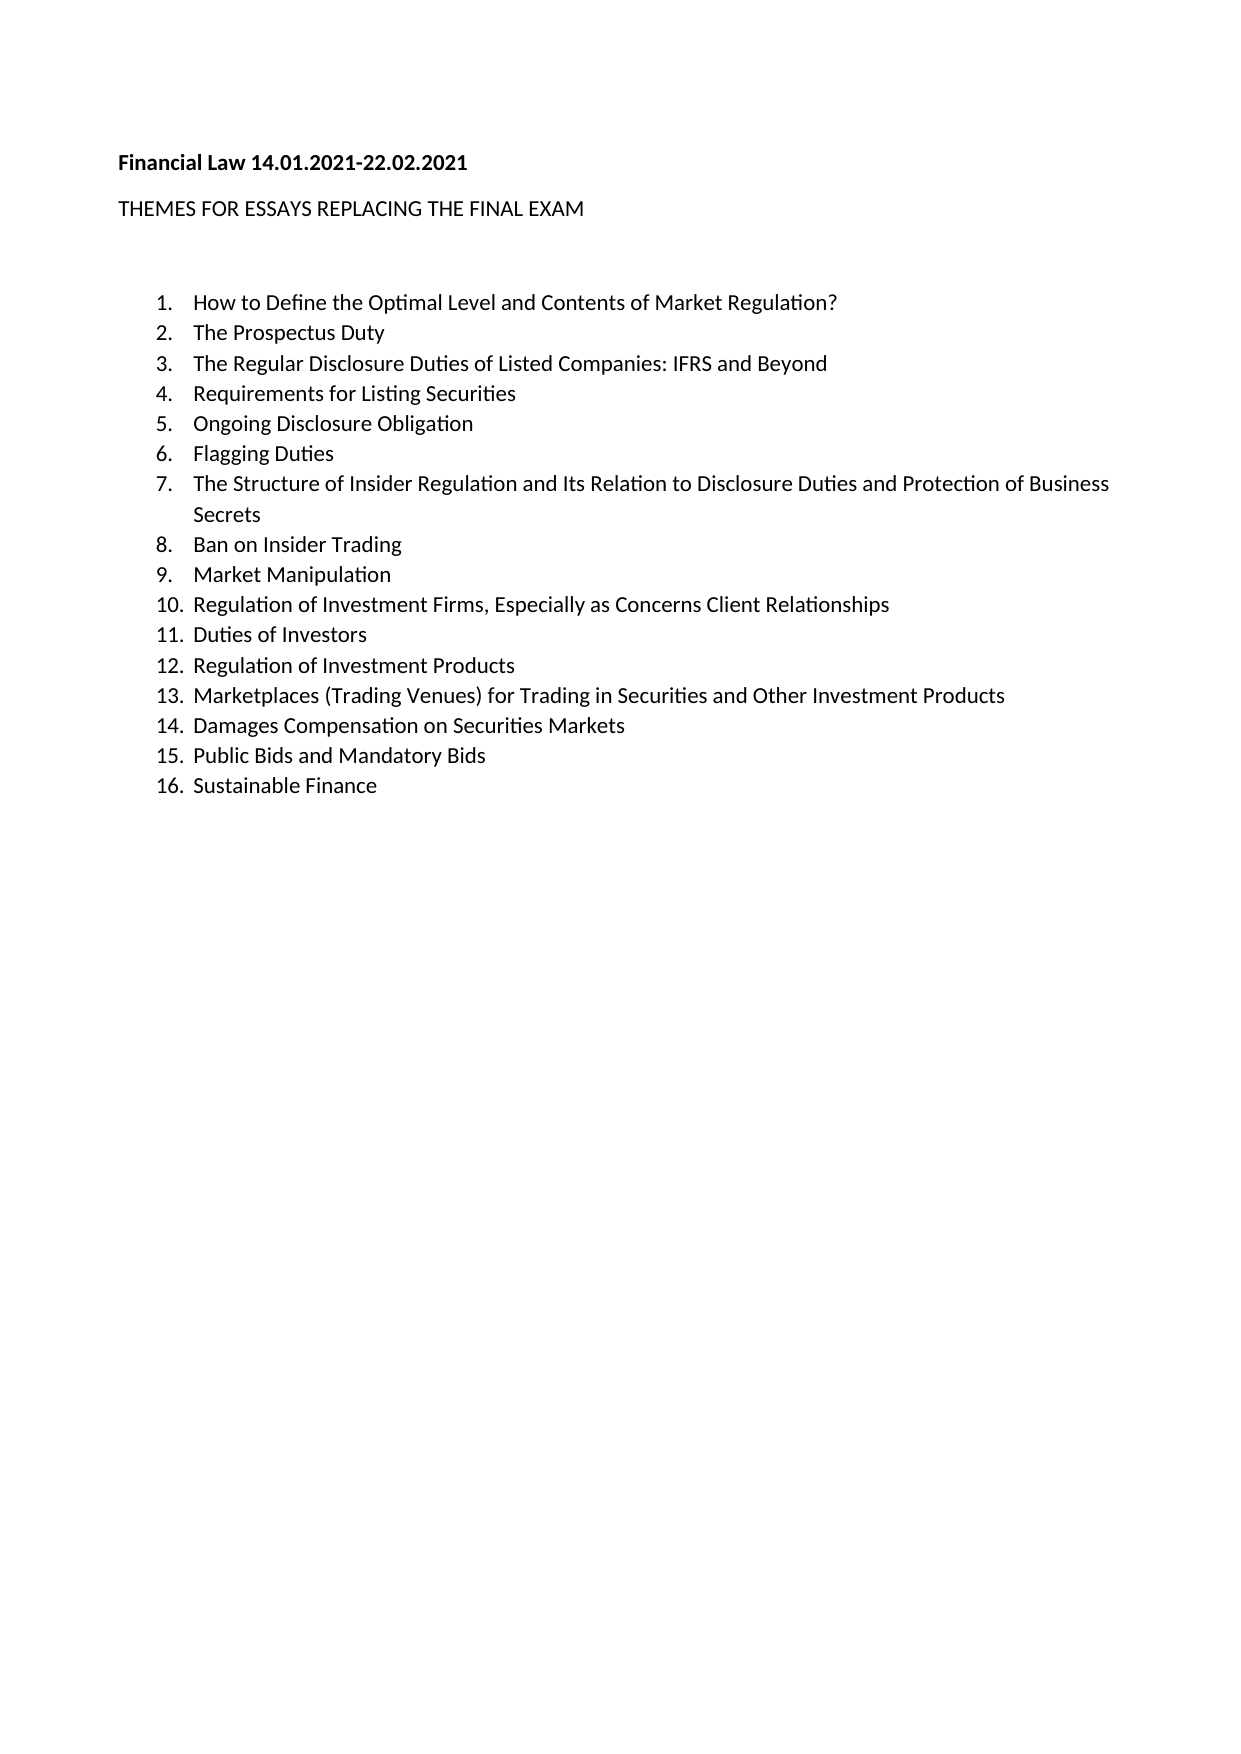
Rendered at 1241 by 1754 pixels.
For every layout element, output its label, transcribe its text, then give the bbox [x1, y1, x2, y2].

list The Prospectus Duty [156, 318, 1122, 346]
list Sustainable Finance [156, 772, 1122, 799]
list Public Bids and Mandatory Bids [156, 741, 1122, 769]
list Marketplaces (Trading Venues) for Trading in Securities and Other Investment Products [156, 681, 1122, 709]
list The Structure of Insider Regulation and Its Relation to Disclosure Duties and Protection of Business Secrets [156, 469, 1122, 528]
list The Regular Disclosure Duties of Listed Companies: IFRS and Beyond [156, 349, 1122, 377]
list Requirements for Listing Securities [156, 379, 1122, 407]
list Regulation of Investment Products [156, 651, 1122, 679]
list Flagging Duties [156, 439, 1122, 467]
list Ban on Insider Trading [156, 530, 1122, 558]
text Financial Law 14.01.2021-22.02.2021 [118, 148, 1122, 176]
list Market Manipulation [156, 560, 1122, 588]
list Duties of Investors [156, 621, 1122, 648]
list How to Define the Optimal Level and Contents of Market Regulation? [156, 288, 1122, 316]
list Regulation of Investment Firms, Especially as Concerns Client Relationships [156, 590, 1122, 618]
list Damages Compensation on Securities Markets [156, 711, 1122, 739]
text THEMES FOR ESSAYS REPLACING THE FINAL EXAM [118, 194, 1122, 222]
list Ongoing Disclosure Obligation [156, 409, 1122, 437]
